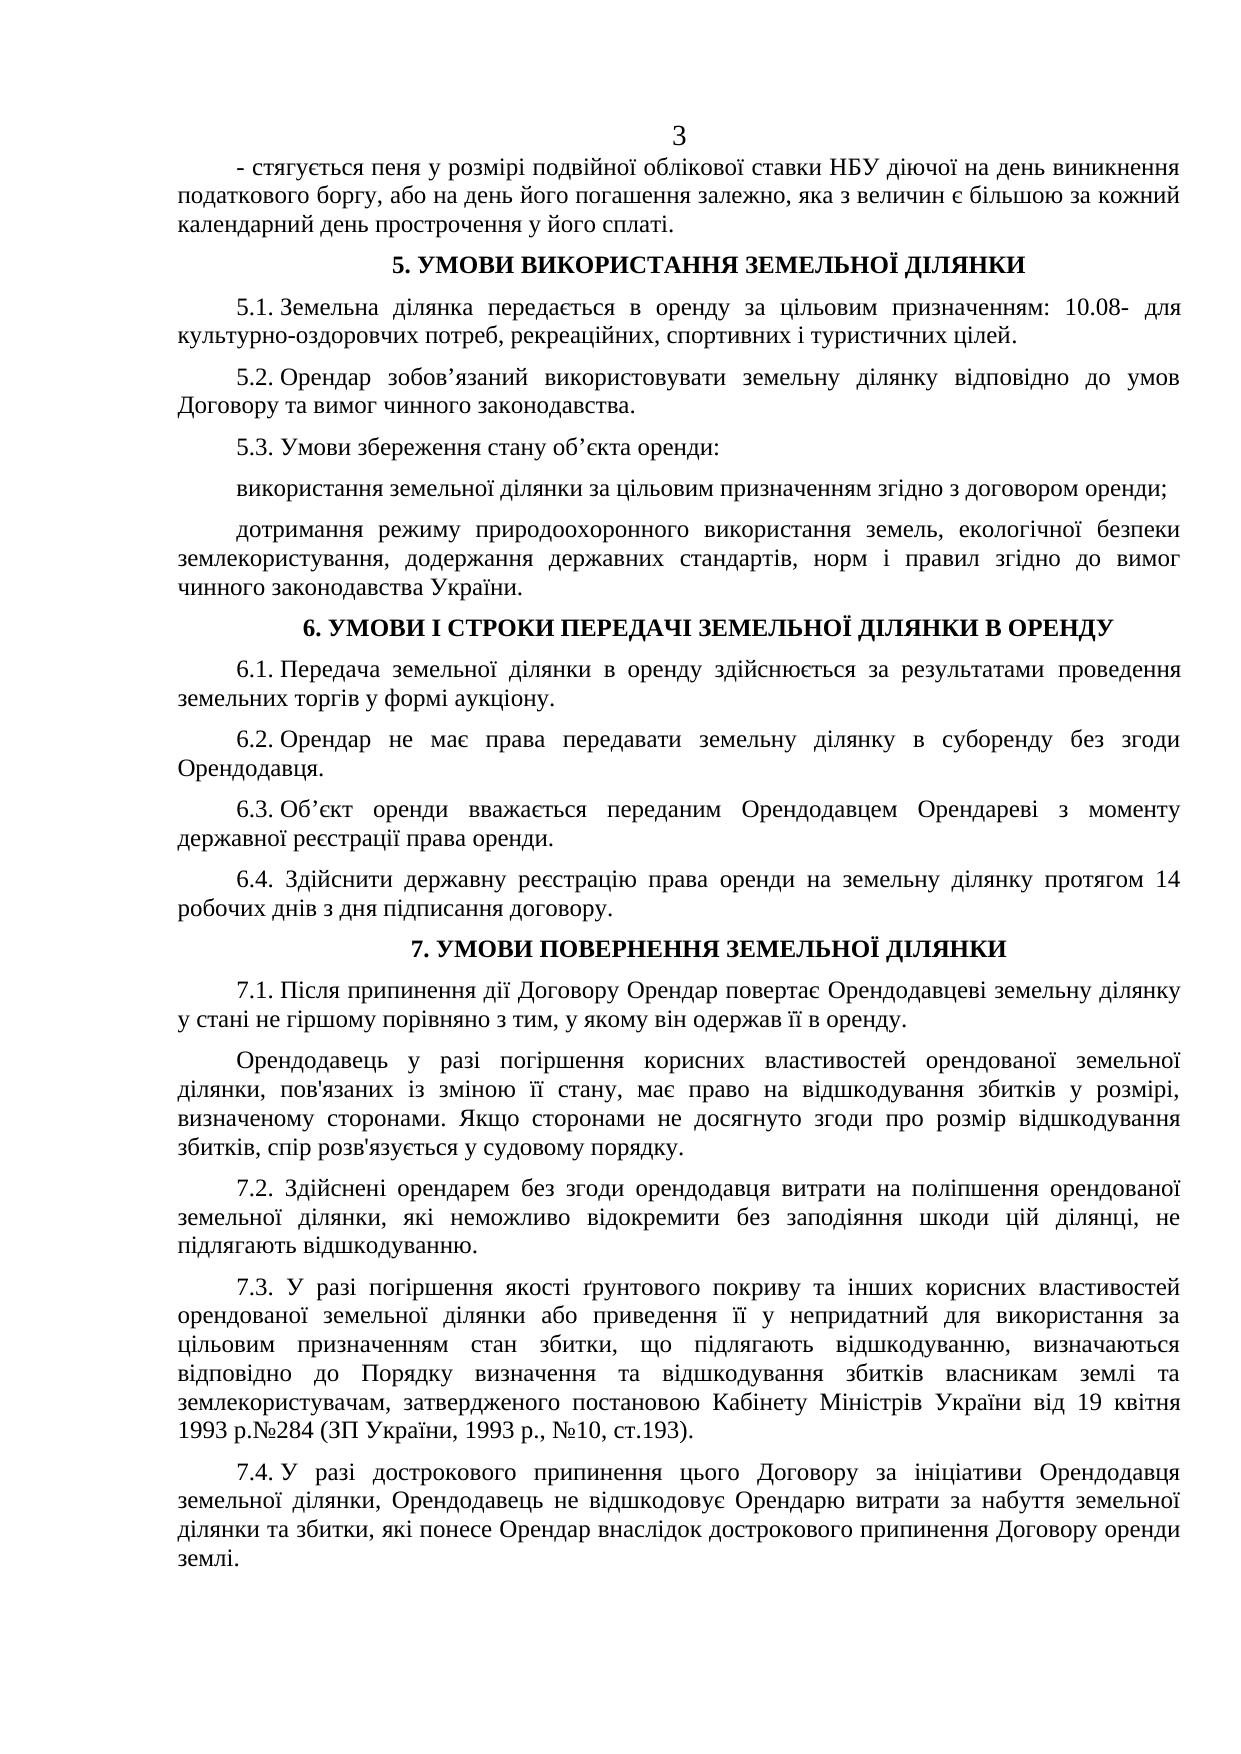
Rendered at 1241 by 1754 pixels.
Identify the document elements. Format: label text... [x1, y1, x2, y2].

text 6. УМОВИ І СТРОКИ ПЕРЕДАЧІ ЗЕМЕЛЬНОЇ ДІЛЯНКИ В ОРЕНДУ [177, 613, 1181, 642]
text 6.4. Здійснити державну реєстрацію права оренди на земельну ділянку протягом 14 робочих днів з дня підписання договору. [177, 864, 1181, 922]
text дотримання режиму природоохоронного використання земель, екологічної безпеки землекористування, додержання державних стандартів, норм і правил згідно до вимог чинного законодавства України. [177, 514, 1181, 600]
text використання земельної ділянки за цільовим призначенням згідно з договором оренди; [177, 473, 1181, 502]
text 7. УМОВИ ПОВЕРНЕННЯ ЗЕМЕЛЬНОЇ ДІЛЯНКИ [177, 934, 1181, 963]
text 7.4. У разі дострокового припинення цього Договору за ініціативи Орендодавця земельної ділянки, Орендодавець не відшкодовує Орендарю витрати за набуття земельної ділянки та збитки, які понесе Орендар внаслідок дострокового припинення Договору оренди землі. [177, 1457, 1181, 1572]
text 5.3. Умови збереження стану об’єкта оренди: [177, 432, 1181, 460]
text 5. УМОВИ ВИКОРИСТАННЯ ЗЕМЕЛЬНОЇ ДІЛЯНКИ [177, 250, 1181, 279]
text 6.1. Передача земельної ділянки в оренду здійснюється за результатами проведення земельних торгів у формі аукціону. [177, 654, 1181, 712]
text 6.2. Орендар не має права передавати земельну ділянку в суборенду без згоди Орендодавця. [177, 724, 1181, 782]
text 7.3. У разі погіршення якості ґрунтового покриву та інших корисних властивостей орендованої земельної ділянки або приведення її у непридатний для використання за цільовим призначенням стан збитки, що підлягають відшкодуванню, визначаються відповідно до Порядку визначення та відшкодування збитків власникам землі та землекористувачам, затвердженого постановою Кабінету Міністрів України від 19 квітня 1993 р.№284 (ЗП України, 1993 р., №10, ст.193). [177, 1272, 1181, 1444]
text 6.3. Об’єкт оренди вважається переданим Орендодавцем Орендареві з моменту державної реєстрації права оренди. [177, 794, 1181, 852]
text 5.2. Орендар зобов’язаний використовувати земельну ділянку відповідно до умов Договору та вимог чинного законодавства. [177, 362, 1181, 419]
text 5.1. Земельна ділянка передається в оренду за цільовим призначенням: 10.08- для культурно-оздоровчих потреб, рекреаційних, спортивних і туристичних цілей. [177, 292, 1181, 349]
text 7.2. Здійснені орендарем без згоди орендодавця витрати на поліпшення орендованої земельної ділянки, які неможливо відокремити без заподіяння шкоди цій ділянці, не підлягають відшкодуванню. [177, 1173, 1181, 1259]
text Орендодавець у разі погіршення корисних властивостей орендованої земельної ділянки, пов'язаних із зміною її стану, має право на відшкодування збитків у розмірі, визначеному сторонами. Якщо сторонами не досягнуто згоди про розмір відшкодування збитків, спір розв'язується у судовому порядку. [177, 1045, 1181, 1160]
text - стягується пеня у розмірі подвійної облікової ставки НБУ діючої на день виникнення податкового боргу, або на день його погашення залежно, яка з величин є більшою за кожний календарний день прострочення у його сплаті. [177, 152, 1181, 238]
text 7.1. Після припинення дії Договору Орендар повертає Орендодавцеві земельну ділянку у стані не гіршому порівняно з тим, у якому він одержав її в оренду. [177, 975, 1181, 1033]
